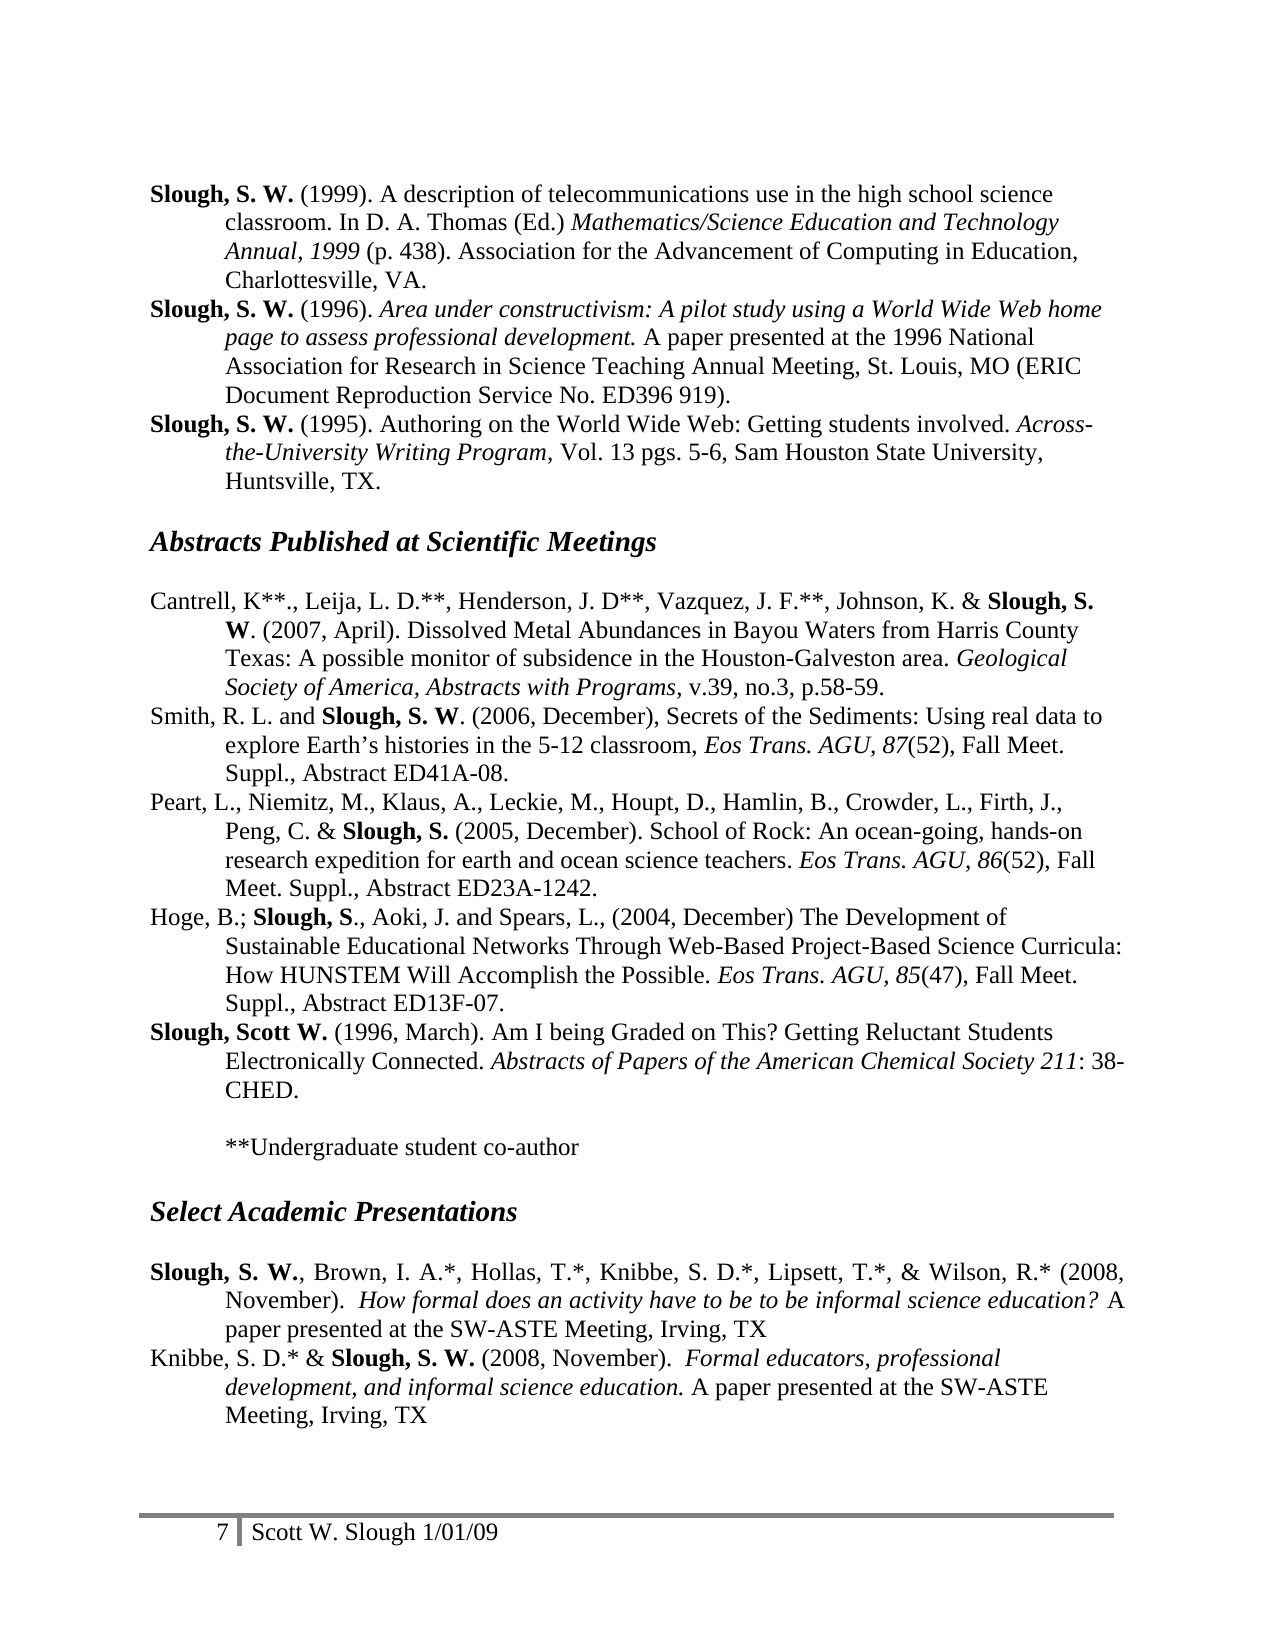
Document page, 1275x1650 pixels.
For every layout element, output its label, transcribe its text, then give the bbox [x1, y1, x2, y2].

text , Scott W. (1996, March). Am I being Graded on This? Getting Reluctant Students Electronically Connected. Abstracts of Papers of the American Chemical Society 211: 38-CHED. [150, 1017, 1125, 1103]
text Cantrell, K**., Leija, L. D.**, Henderson, J. D**, Vazquez, J. F.**, Johnson, K. & Slough, S. W. (2007, April). Dissolved Metal Abundances in Bayou Waters from Harris County Texas: A possible monitor of subsidence in the Houston-Galveston area. Geological Society of America, Abstracts with Programs, v.39, no.3, p.58-59. [150, 586, 1125, 701]
text , S. W. (1996). Area under constructivism: A pilot study using a World Wide Web home page to assess professional development. A paper presented at the 1996 National Association for Research in Science Teaching Annual Meeting, (ERIC Document Reproduction Service No. ED396 919). [150, 294, 1125, 409]
text Peart, L., Niemitz, M., Klaus, A., Leckie, M., Houpt, D., Hamlin, B., Crowder, L., Firth, J., Peng, C. & , S. (2005, December). : An ocean-going, hands-on research expedition for earth and ocean science teachers. Eos Trans. AGU, 86(52), Fall Meet. Suppl., Abstract ED23A-1242. [150, 787, 1125, 902]
text Smith, R. L. and , S. W. (2006, December), Secrets of the Sediments: Using real data to explore Earth’s histories in the 5-12 classroom, Eos Trans. AGU, 87(52), Fall Meet. Suppl., Abstract ED41A-08. [150, 701, 1125, 787]
text Hoge, B.; , S., Aoki, J. and Spears, L., (2004, December) The Development of Sustainable Educational Networks Through Web-Based Project-Based Science Curricula: How HUNSTEM Will Accomplish the Possible. Eos Trans. AGU, 85(47), Fall Meet. Suppl., Abstract ED13F-07. [150, 902, 1125, 1017]
text Slough, S. W., Brown, I. A.*, Hollas, T.*, Knibbe, S. D.*, Lipsett, T.*, & Wilson, R.* (2008, November). How formal does an activity have to be to be informal science education? A paper presented at the SW-ASTE Meeting, Irving, TX [150, 1257, 1125, 1343]
text Abstracts Published at Scientific Meetings [150, 524, 1125, 557]
text , S. W. (1995). Authoring on the World Wide Web: Getting students involved. Across-the-University Writing Program, Vol. 13 pgs. 5-6, Sam Houston State University, Huntsville, TX. [150, 409, 1125, 495]
text Slough, S. W. (1999). A description of telecommunications use in the high school science classroom. In D. A. Thomas (Ed.) Mathematics/Science Education and Technology Annual, 1999 (p. 438). Association for the Advancement of Computing in Education, Charlottesville, VA. [150, 179, 1125, 294]
text Select Academic Presentations [150, 1194, 1125, 1228]
text Knibbe, S. D.* & Slough, S. W. (2008, November). Formal educators, professional development, and informal science education. A paper presented at the SW-ASTE Meeting, Irving, TX [150, 1343, 1125, 1429]
text **Undergraduate student co-author [150, 1132, 1125, 1161]
